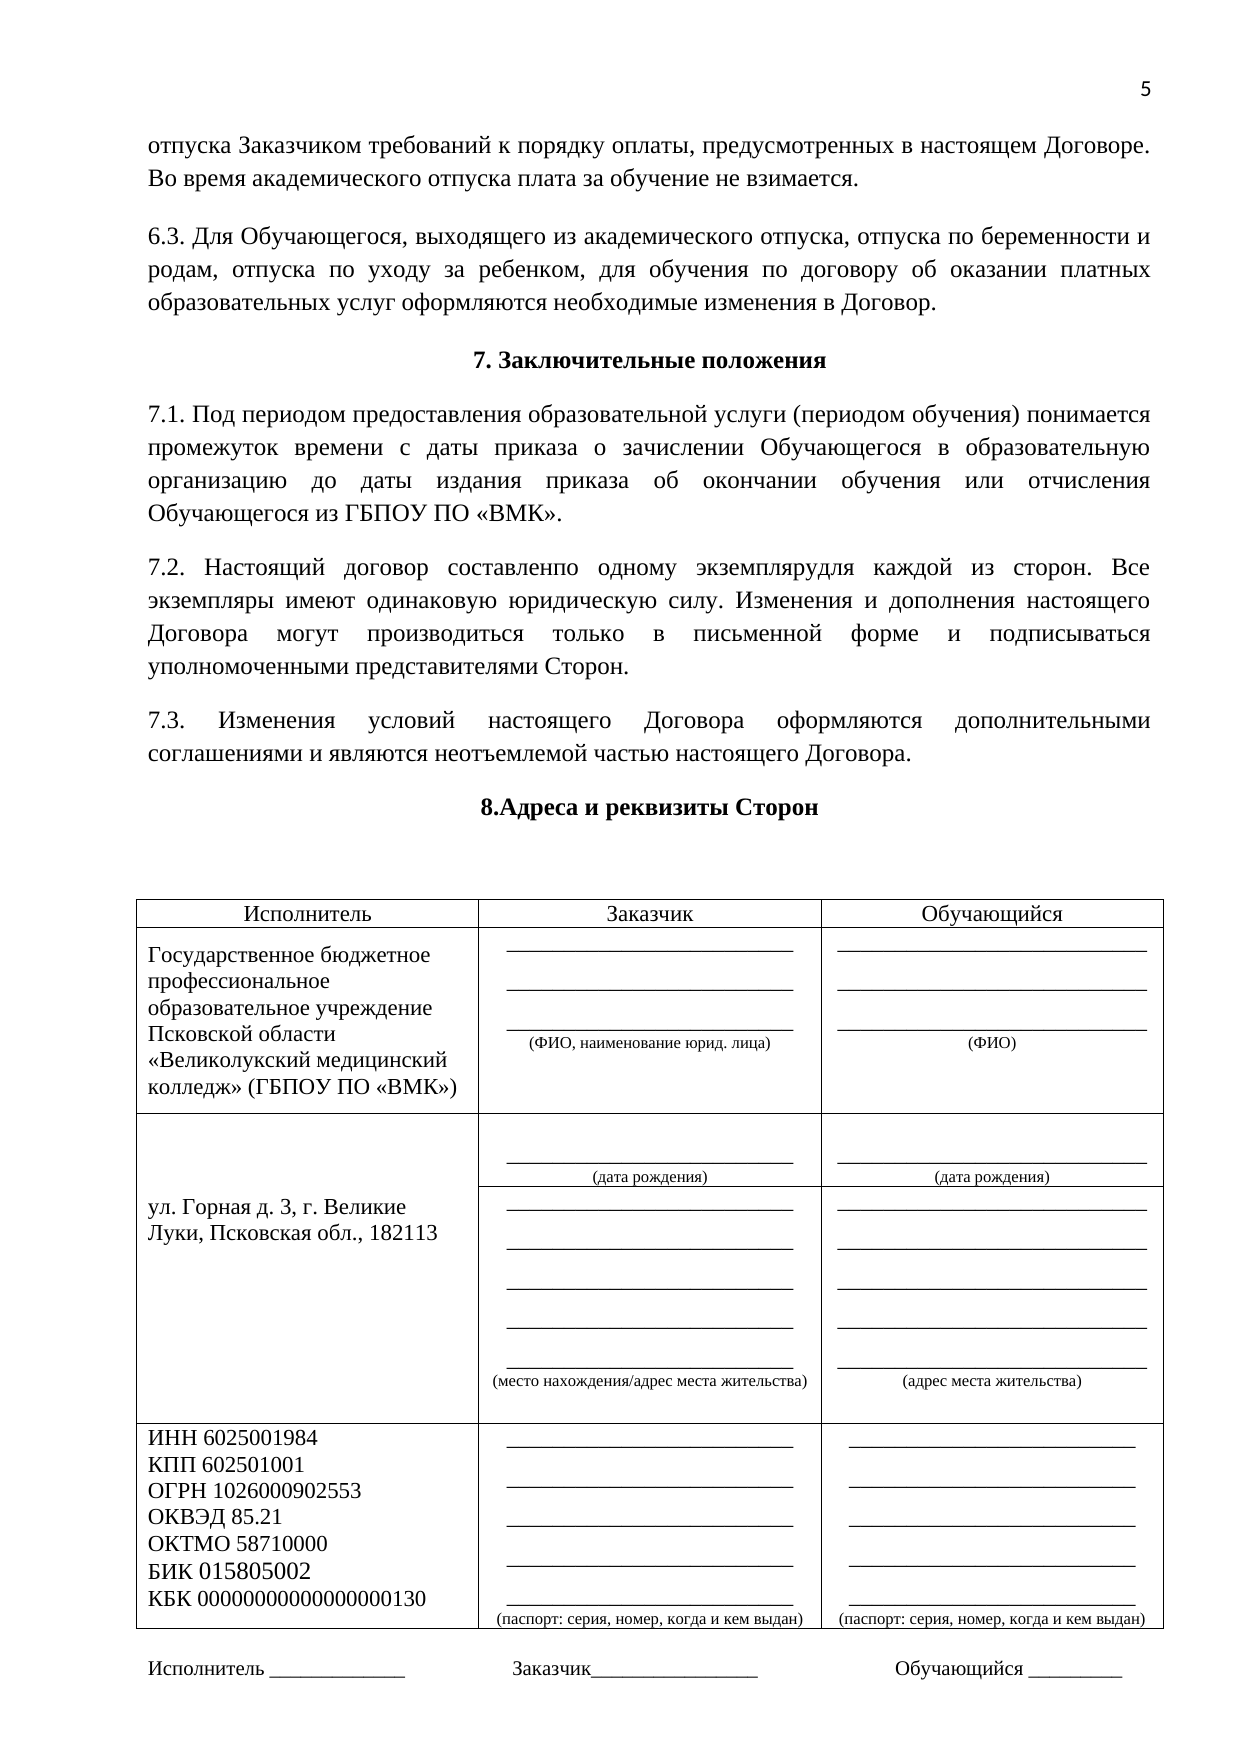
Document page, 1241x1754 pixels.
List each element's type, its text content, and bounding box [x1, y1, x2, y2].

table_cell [137, 1424, 478, 1628]
table_cell ___________________________ (дата рождения) [822, 1114, 1163, 1186]
text 7.1. Под периодом предоставления образовательной услуги (периодом обучения) понимается промежуток времени с даты приказа о зачислении Обучающегося в образовательную организацию до даты издания приказа об окончании обучения или отчисления Обучающегося из ГБПОУ ПО «ВМК». [148, 399, 1152, 527]
table_cell ___________________________ ___________________________ ___________________________ (ФИО) [822, 928, 1163, 1113]
text 7. Заключительные положения [148, 345, 1152, 374]
table_cell ___________________________ ___________________________ ___________________________ ___________________________ ___________________________ (адрес места жительства) [822, 1187, 1163, 1423]
table_cell Государственное бюджетное профессиональное образовательное учреждение Псковской области «Великолукский медицинский колледж» (ГБПОУ ПО «ВМК») [137, 928, 478, 1113]
table_header Исполнитель [137, 900, 478, 927]
text 6.3. Для Обучающегося, выходящего из академического отпуска, отпуска по беременности и родам, отпуска по уходу за ребенком, для обучения по договору об оказании платных образовательных услуг оформляются необходимые изменения в Договор. [148, 221, 1152, 316]
table_cell ул. Горная д. 3, г. Великие Луки, Псковская обл., 182113 [137, 1114, 478, 1423]
text 7.3. Изменения условий настоящего Договора оформляются дополнительными соглашениями и являются неотъемлемой частью настоящего Договора. [148, 705, 1152, 766]
table_cell _________________________ (дата рождения) [479, 1114, 821, 1186]
table_cell _________________________ _________________________ _________________________ _________________________ _________________________ (паспорт: серия, номер, когда и кем выдан) [822, 1424, 1163, 1628]
table_header Заказчик [479, 900, 821, 927]
text 7.2. Настоящий договор составленпо одному экземплярудля каждой из сторон. Все экземпляры имеют одинаковую юридическую силу. Изменения и дополнения настоящего Договора могут производиться только в письменной форме и подписываться уполномоченными представителями Сторон. [148, 552, 1152, 679]
table_header Обучающийся [822, 900, 1163, 927]
text 8.Адреса и реквизиты Сторон [148, 792, 1152, 820]
table_cell _________________________ _________________________ _________________________ _________________________ _________________________ (паспорт: серия, номер, когда и кем выдан) [479, 1424, 821, 1628]
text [148, 130, 1152, 192]
table_cell _________________________ _________________________ _________________________ (ФИО, наименование юрид. лица) [479, 928, 821, 1113]
table_cell _________________________ _________________________ _________________________ _________________________ _________________________ (место нахождения/адрес места жительства) [479, 1187, 821, 1423]
